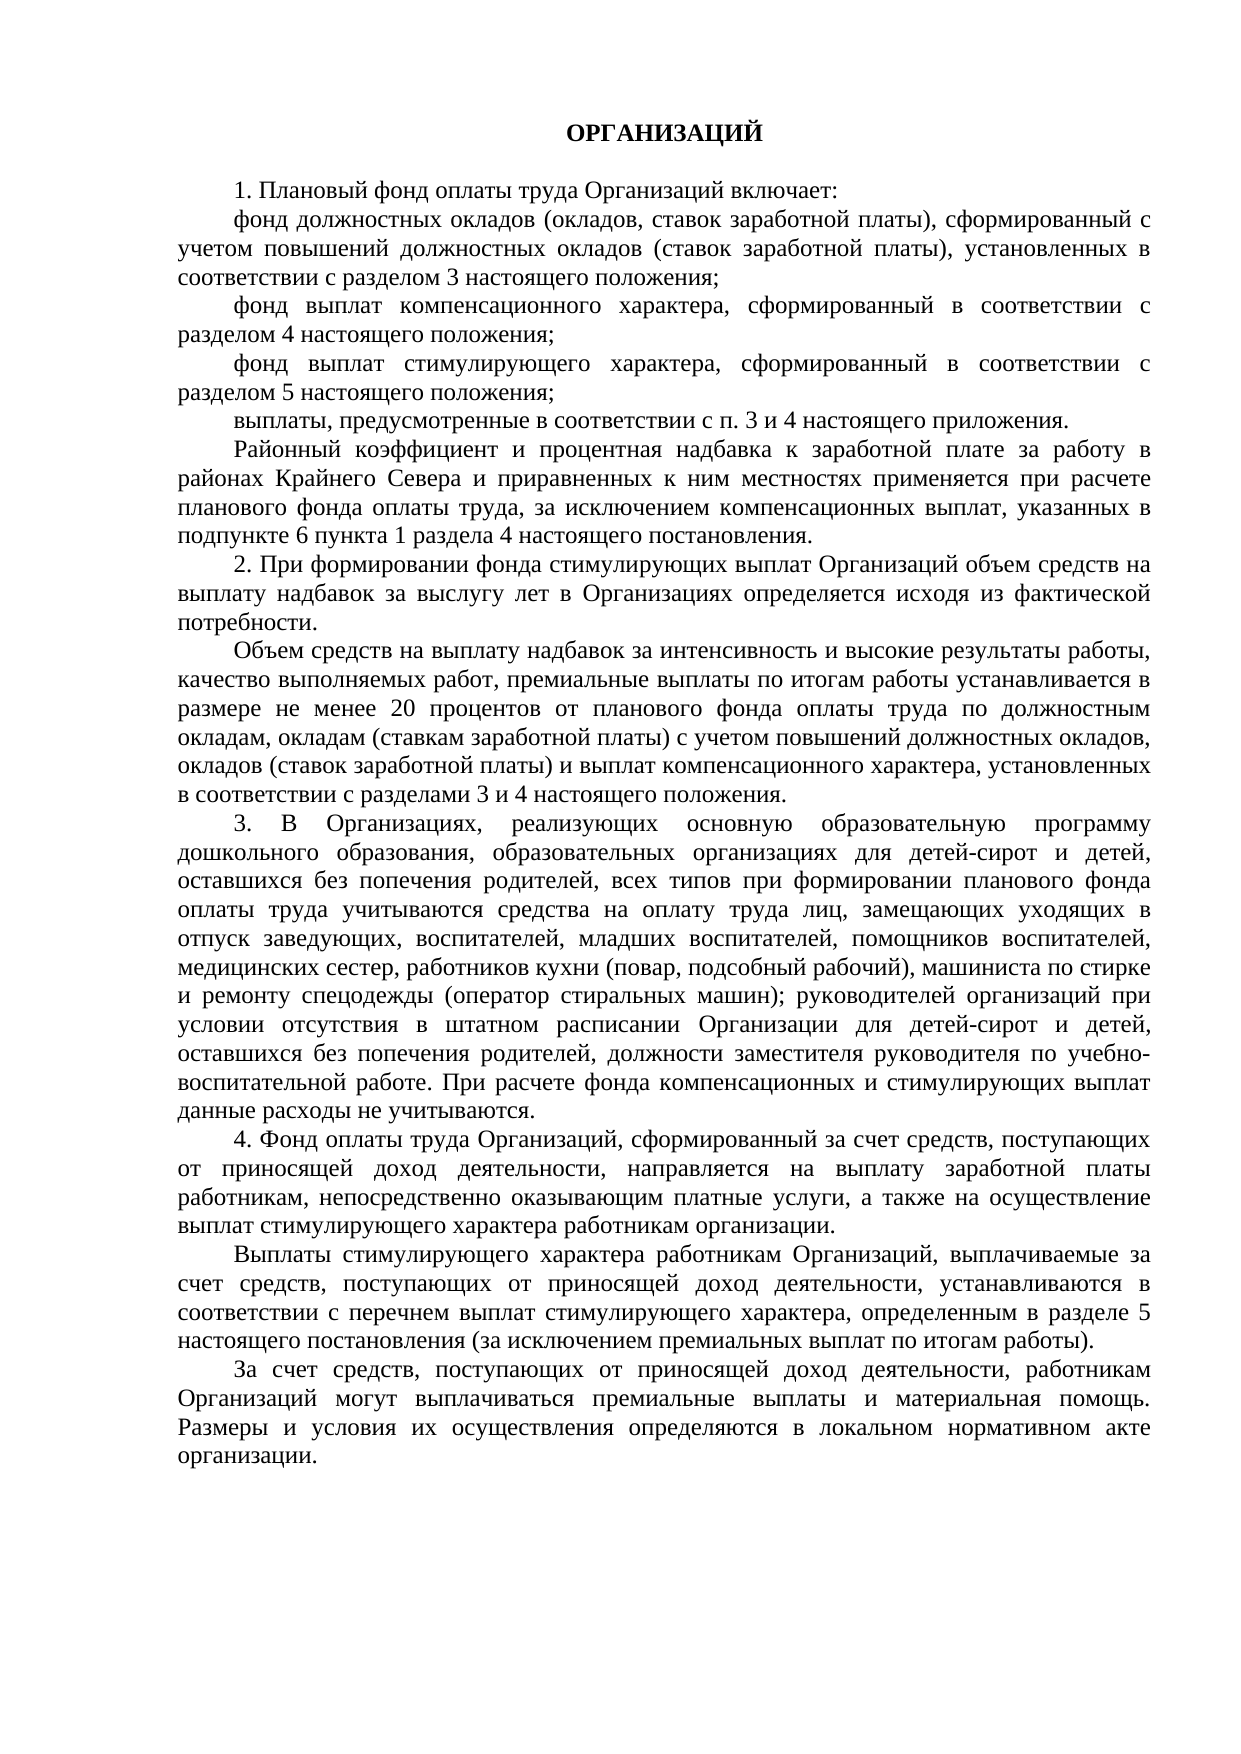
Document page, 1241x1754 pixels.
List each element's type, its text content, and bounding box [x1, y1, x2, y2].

text За счет средств, поступающих от приносящей доход деятельности, работникам Организаций могут выплачиваться премиальные выплаты и материальная помощь. Размеры и условия их осуществления определяются в локальном нормативном акте организации. [177, 1354, 1152, 1469]
text 3. В Организациях, реализующих основную образовательную программу дошкольного образования, образовательных организациях для детей-сирот и детей, оставшихся без попечения родителей, всех типов при формировании планового фонда оплаты труда учитываются средства на оплату труда лиц, замещающих уходящих в отпуск заведующих, воспитателей, младших воспитателей, помощников воспитателей, медицинских сестер, работников кухни (повар, подсобный рабочий), машиниста по стирке и ремонту спецодежды (оператор стиральных машин); руководителей организаций при условии отсутствия в штатном расписании Организации для детей-сирот и детей, оставшихся без попечения родителей, должности заместителя руководителя по учебно-воспитательной работе. При расчете фонда компенсационных и стимулирующих выплат данные расходы не учитываются. [177, 808, 1152, 1124]
text Выплаты стимулирующего характера работникам Организаций, выплачиваемые за счет средств, поступающих от приносящей доход деятельности, устанавливаются в соответствии с перечнем выплат стимулирующего характера, определенным в разделе 5 настоящего постановления (за исключением премиальных выплат по итогам работы). [177, 1239, 1152, 1354]
text фонд должностных окладов (окладов, ставок заработной платы), сформированный с учетом повышений должностных окладов (ставок заработной платы), установленных в соответствии с разделом 3 настоящего положения; [177, 204, 1152, 291]
text фонд выплат компенсационного характера, сформированный в соответствии с разделом 4 настоящего положения; [177, 291, 1152, 348]
text 4. Фонд оплаты труда Организаций, сформированный за счет средств, поступающих от приносящей доход деятельности, направляется на выплату заработной платы работникам, непосредственно оказывающим платные услуги, а также на осуществление выплат стимулирующего характера работникам организации. [177, 1124, 1152, 1239]
text 2. При формировании фонда стимулирующих выплат Организаций объем средств на выплату надбавок за выслугу лет в Организациях определяется исходя из фактической потребности. [177, 549, 1152, 636]
text Районный коэффициент и процентная надбавка к заработной плате за работу в районах Крайнего Севера и приравненных к ним местностях применяется при расчете планового фонда оплаты труда, за исключением компенсационных выплат, указанных в подпункте 6 пункта 1 раздела 4 настоящего постановления. [177, 434, 1152, 549]
text фонд выплат стимулирующего характера, сформированный в соответствии с разделом 5 настоящего положения; [177, 348, 1152, 406]
text 1. Плановый фонд оплаты труда Организаций включает: [177, 176, 1152, 204]
text Объем средств на выплату надбавок за интенсивность и высокие результаты работы, качество выполняемых работ, премиальные выплаты по итогам работы устанавливается в размере не менее 20 процентов от планового фонда оплаты труда по должностным окладам, окладам (ставкам заработной платы) с учетом повышений должностных окладов, окладов (ставок заработной платы) и выплат компенсационного характера, установленных в соответствии с разделами 3 и 4 настоящего положения. [177, 636, 1152, 808]
text выплаты, предусмотренные в соответствии с п. 3 и 4 настоящего приложения. [177, 406, 1152, 434]
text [177, 118, 1152, 147]
